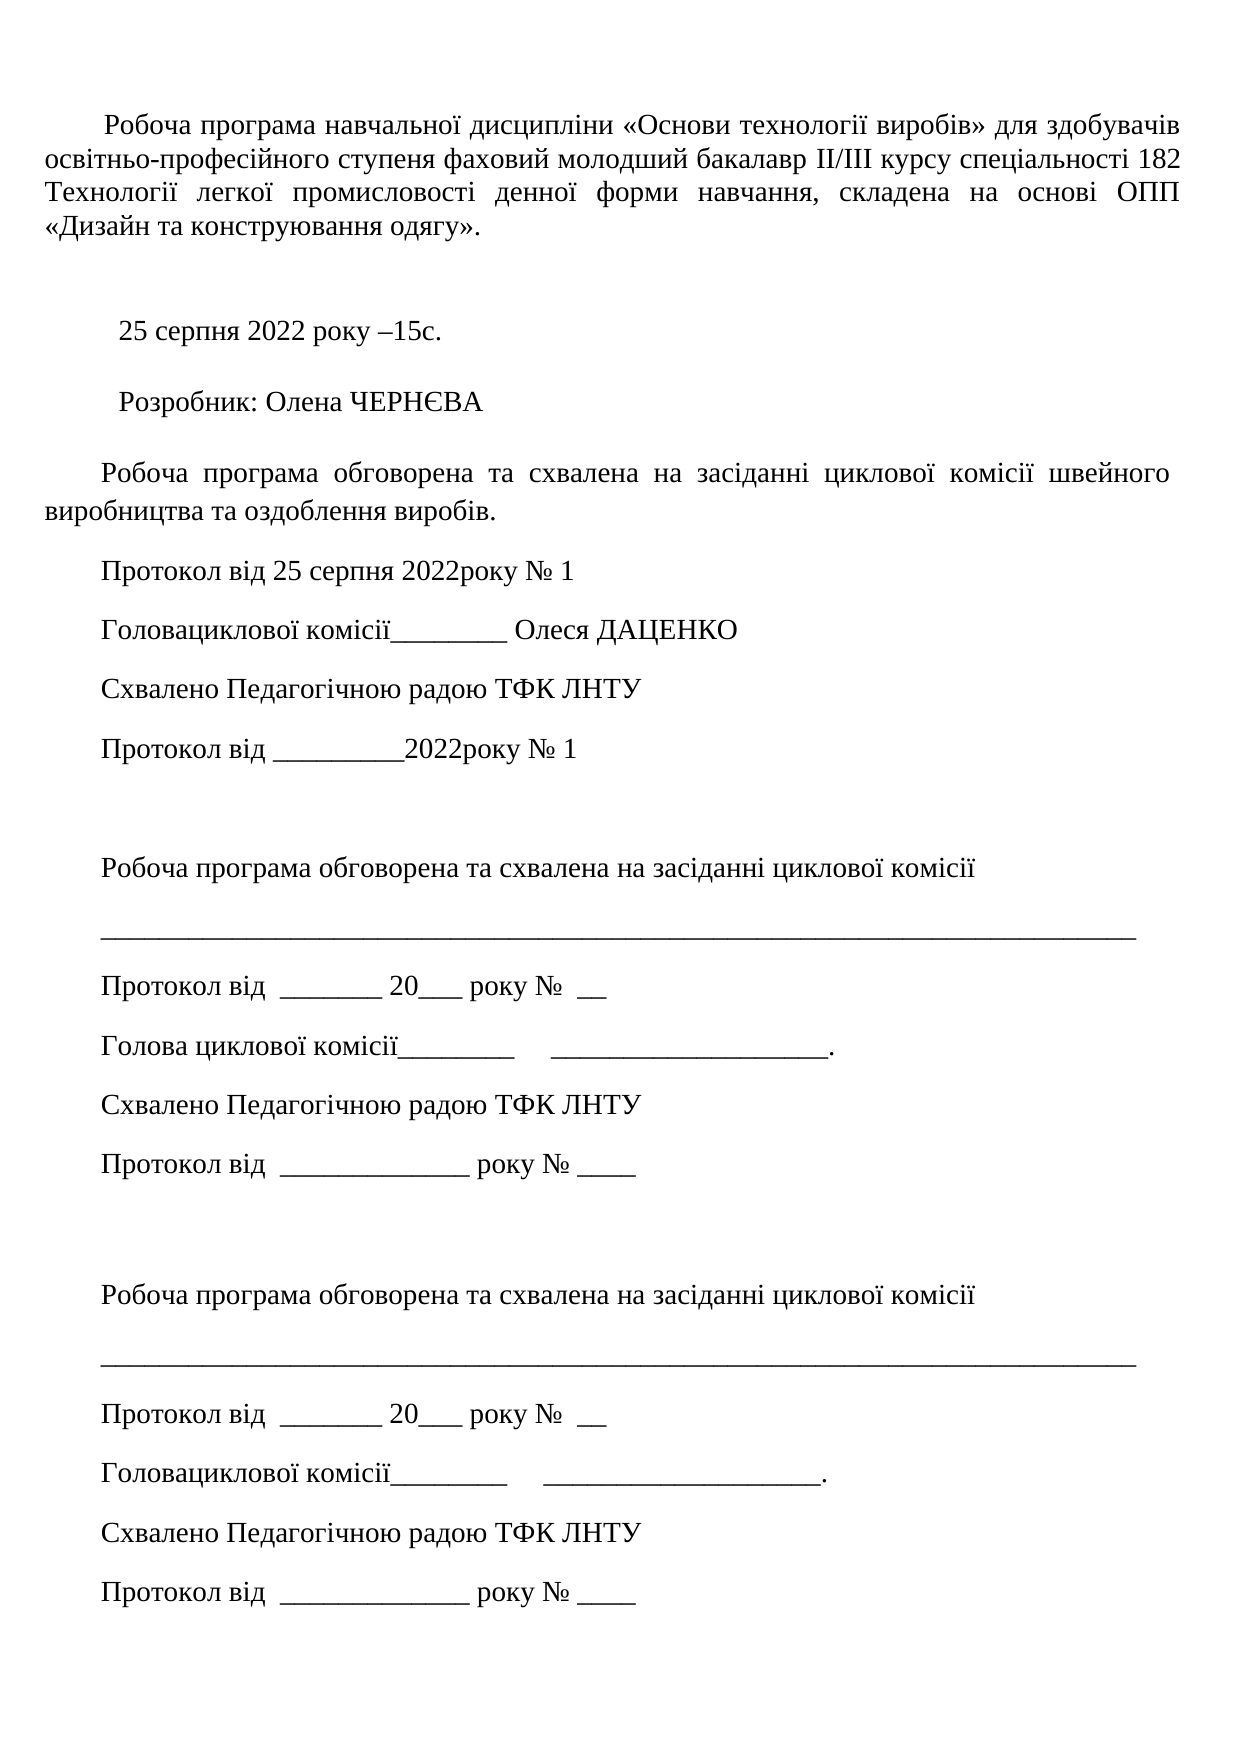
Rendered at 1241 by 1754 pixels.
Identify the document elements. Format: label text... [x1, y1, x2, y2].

text Схвалено Педагогічною радою ТФК ЛНТУ [44, 1515, 1181, 1548]
text Головациклової комісії________ Олеся ДАЦЕНКО [44, 612, 1171, 646]
text Розробник: Олена ЧЕРНЄВА [44, 384, 1181, 417]
text Робоча програма обговорена та схвалена на засіданні циклової комісії [44, 850, 1171, 883]
text Протокол від _________2022року № 1 [44, 731, 1181, 764]
text Протокол від _______ 20___ року № __ [44, 1396, 1171, 1429]
text _______________________________________________________________________ [44, 1337, 1171, 1370]
text Головациклової комісії________ ___________________. [44, 1455, 1171, 1489]
text Голова циклової комісії________ ___________________. [44, 1028, 1171, 1061]
text Робоча програма обговорена та схвалена на засіданні циклової комісії [44, 1277, 1171, 1311]
text Схвалено Педагогічною радою ТФК ЛНТУ [44, 1087, 1181, 1121]
text Протокол від _____________ року № ____ [44, 1147, 1181, 1180]
text Протокол від 25 серпня 2022року № 1 [44, 553, 1171, 586]
text Протокол від _____________ року № ____ [44, 1574, 1181, 1608]
text 25 серпня 2022 року –15с. [44, 313, 1181, 346]
text _______________________________________________________________________ [44, 909, 1171, 943]
text Робоча програма обговорена та схвалена на засіданні циклової комісії швейного виробництва та оздоблення виробів. [44, 455, 1171, 527]
text Робоча програма навчальної дисципліни «Основи технології виробів» для здобувачів освітньо-професійного ступеня фаховий молодший бакалавр II/ІІІ курсу спеціальності 182 Технології легкої промисловості денної форми навчання, складена на основі ОПП «Дизайн та конструювання одягу». [44, 107, 1181, 242]
text Протокол від _______ 20___ року № __ [44, 968, 1171, 1002]
text Схвалено Педагогічною радою ТФК ЛНТУ [44, 672, 1181, 705]
